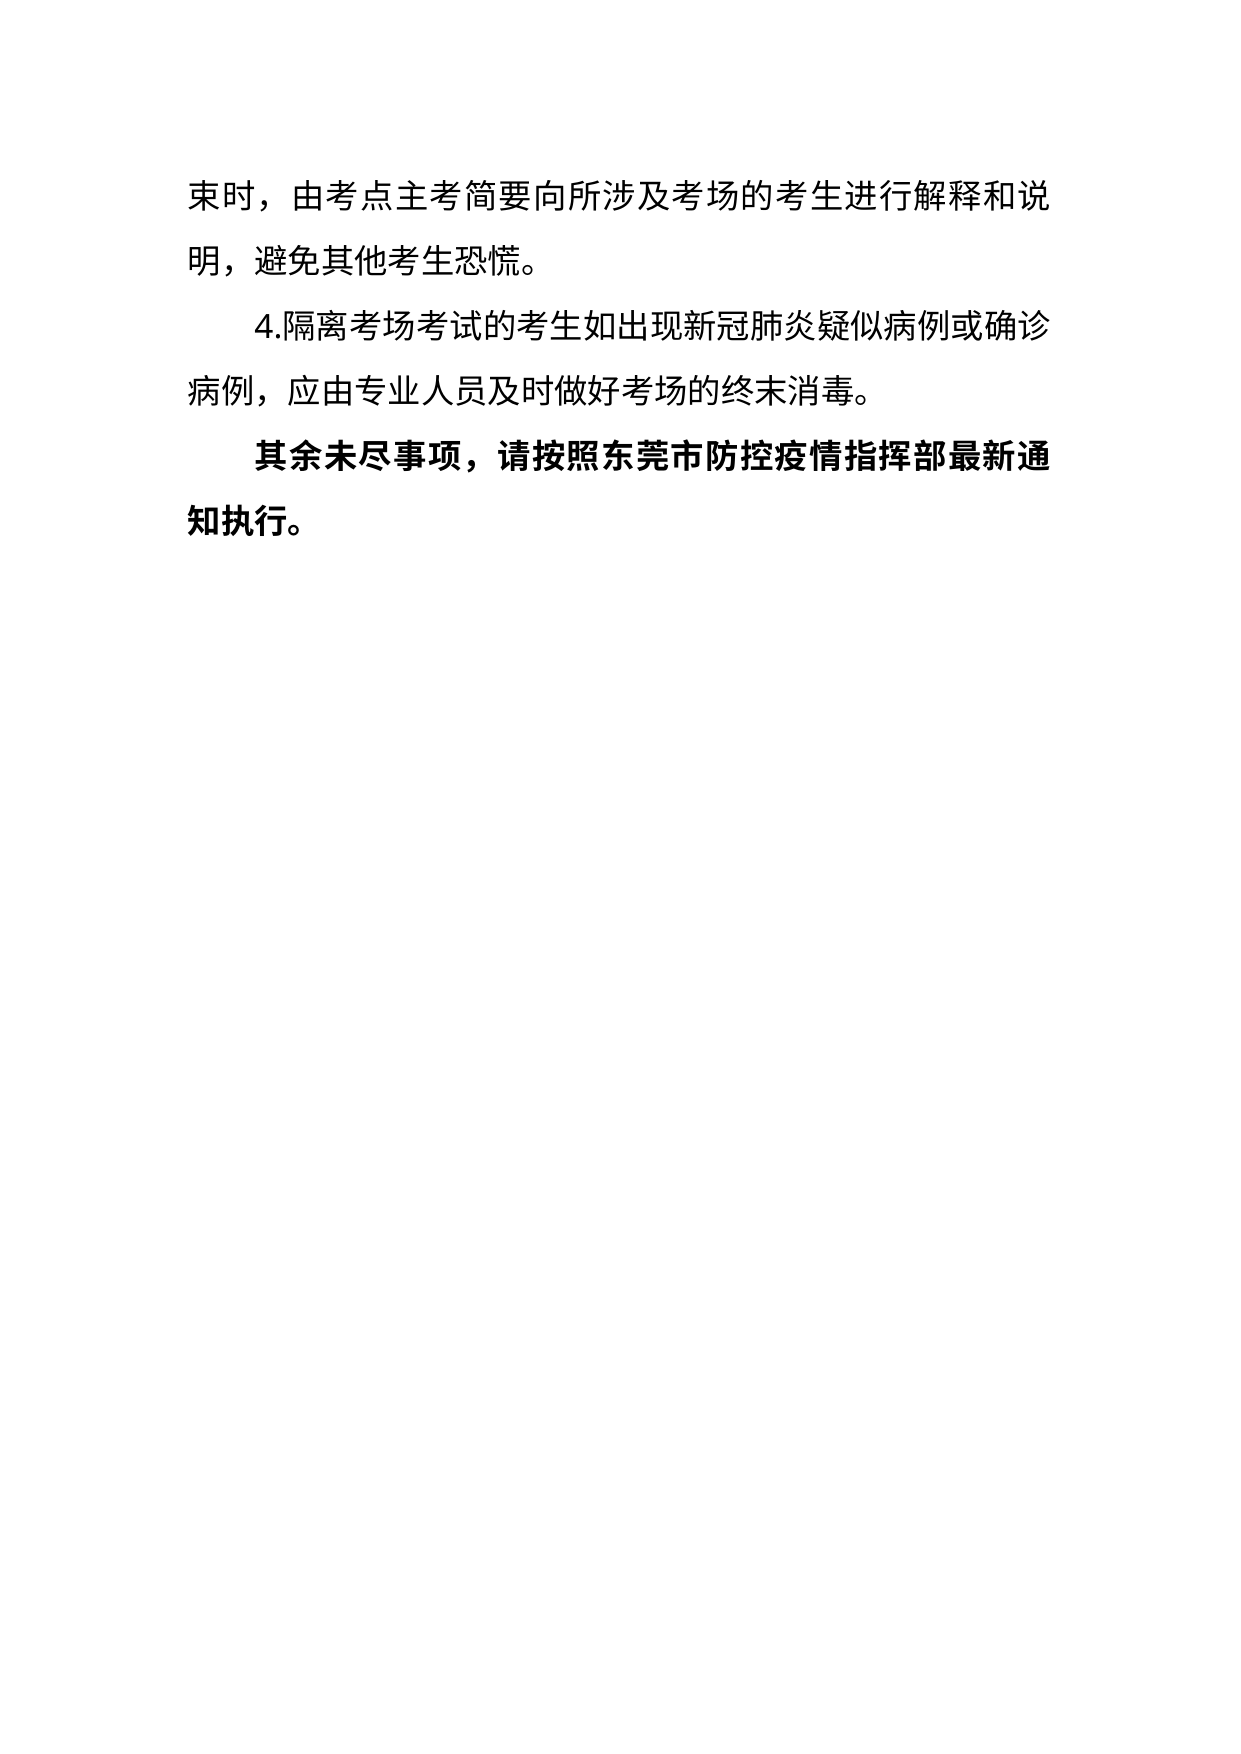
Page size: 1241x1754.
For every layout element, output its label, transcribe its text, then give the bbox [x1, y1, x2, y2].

text 4.隔离考场考试的考生如出现新冠肺炎疑似病例或确诊病例，应由专业人员及时做好考场的终末消毒。 [187, 292, 1053, 422]
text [187, 162, 1053, 292]
text 其余未尽事项，请按照东莞市防控疫情指挥部最新通知执行。 [187, 422, 1053, 552]
